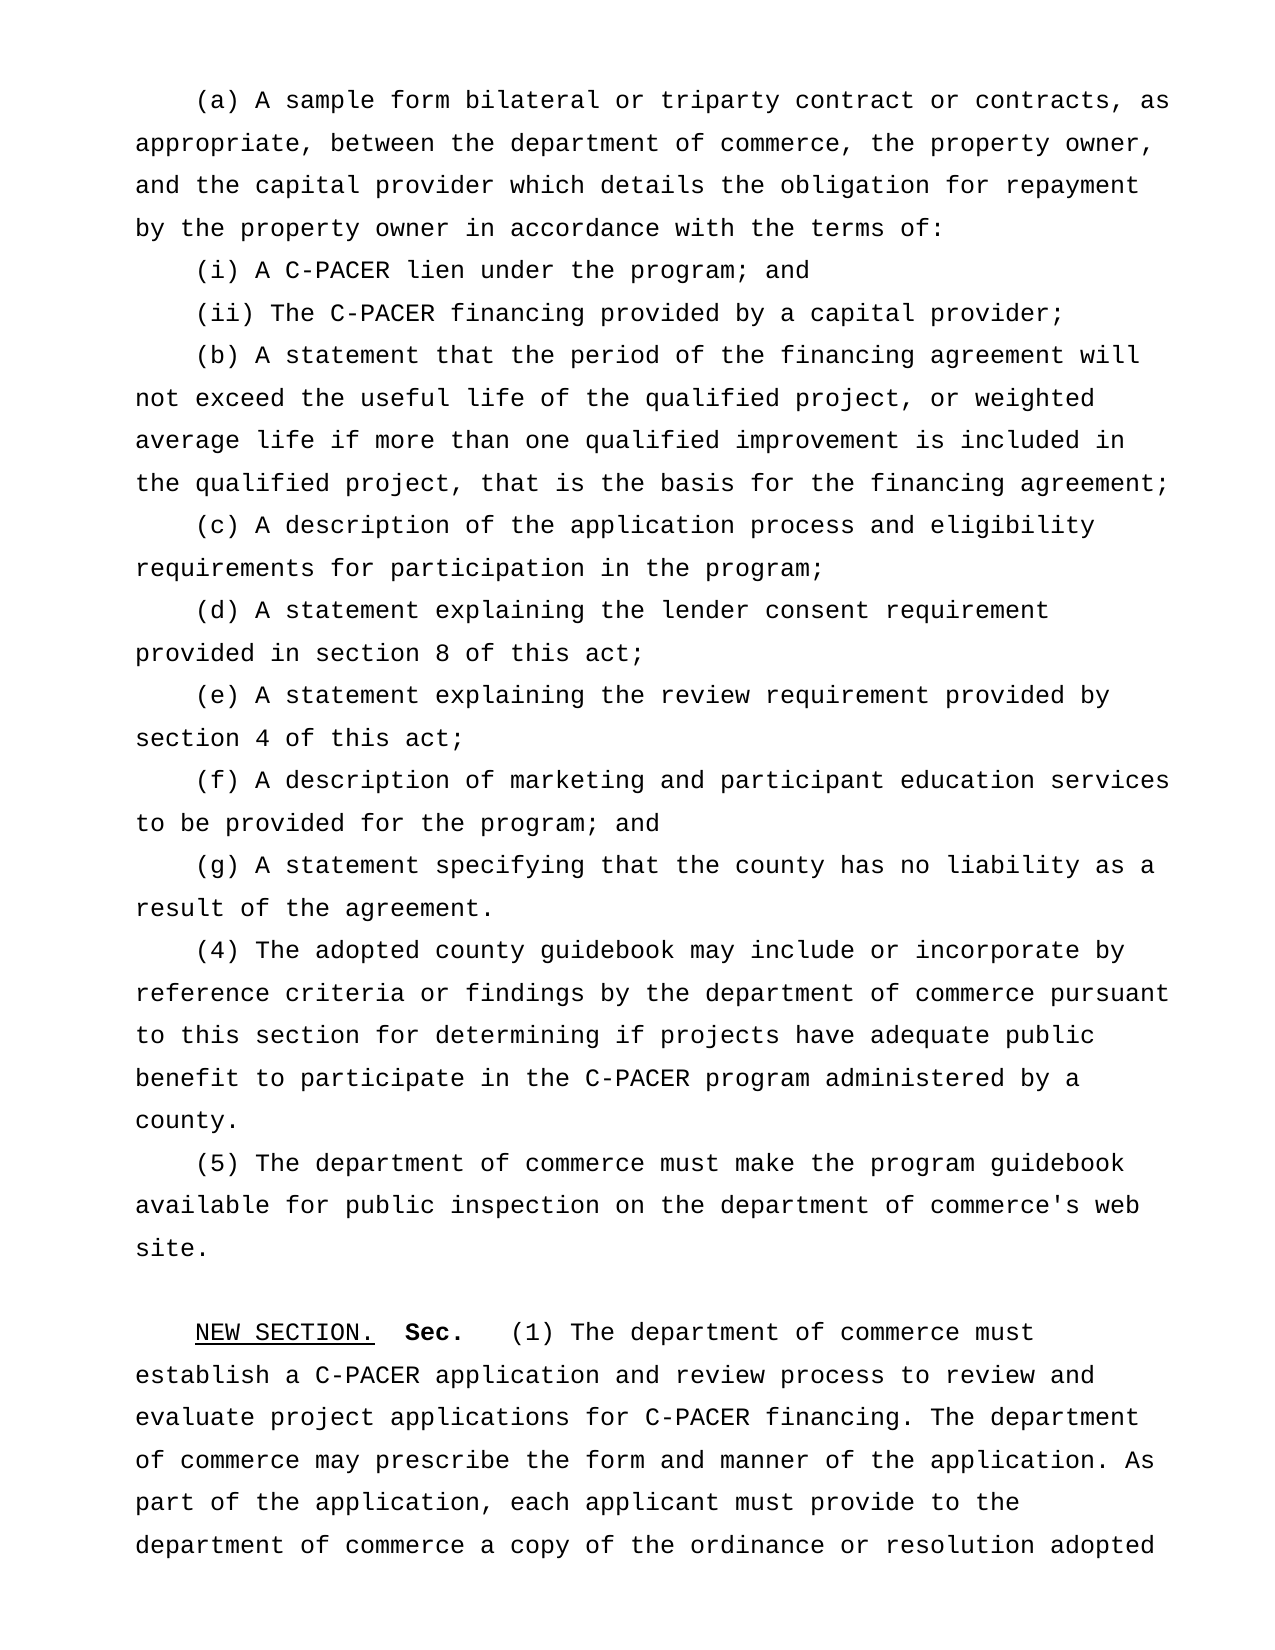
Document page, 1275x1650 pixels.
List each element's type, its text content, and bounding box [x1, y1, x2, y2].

text (4) The adopted county guidebook may include or incorporate by reference criteria or findings by the department of commerce pursuant to this section for determining if projects have adequate public benefit to participate in the C-PACER program administered by a county. [135, 925, 1170, 1137]
text (i) A C-PACER lien under the program; and [135, 245, 1170, 287]
text (ii) The C-PACER financing provided by a capital provider; [135, 287, 1170, 330]
text (5) The department of commerce must make the program guidebook available for public inspection on the department of commerce's web site. [135, 1137, 1170, 1265]
text (g) A statement specifying that the county has no liability as a result of the agreement. [135, 840, 1170, 925]
text (f) A description of marketing and participant education services to be provided for the program; and [135, 755, 1170, 840]
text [135, 1307, 1170, 1562]
text (a) A sample form bilateral or triparty contract or contracts, as appropriate, between the department of commerce, the property owner, and the capital provider which details the obligation for repayment by the property owner in accordance with the terms of: [135, 75, 1170, 245]
text (d) A statement explaining the lender consent requirement provided in section 8 of this act; [135, 585, 1170, 670]
text (e) A statement explaining the review requirement provided by section 4 of this act; [135, 670, 1170, 755]
text (c) A description of the application process and eligibility requirements for participation in the program; [135, 500, 1170, 585]
text (b) A statement that the period of the financing agreement will not exceed the useful life of the qualified project, or weighted average life if more than one qualified improvement is included in the qualified project, that is the basis for the financing agreement; [135, 330, 1170, 500]
